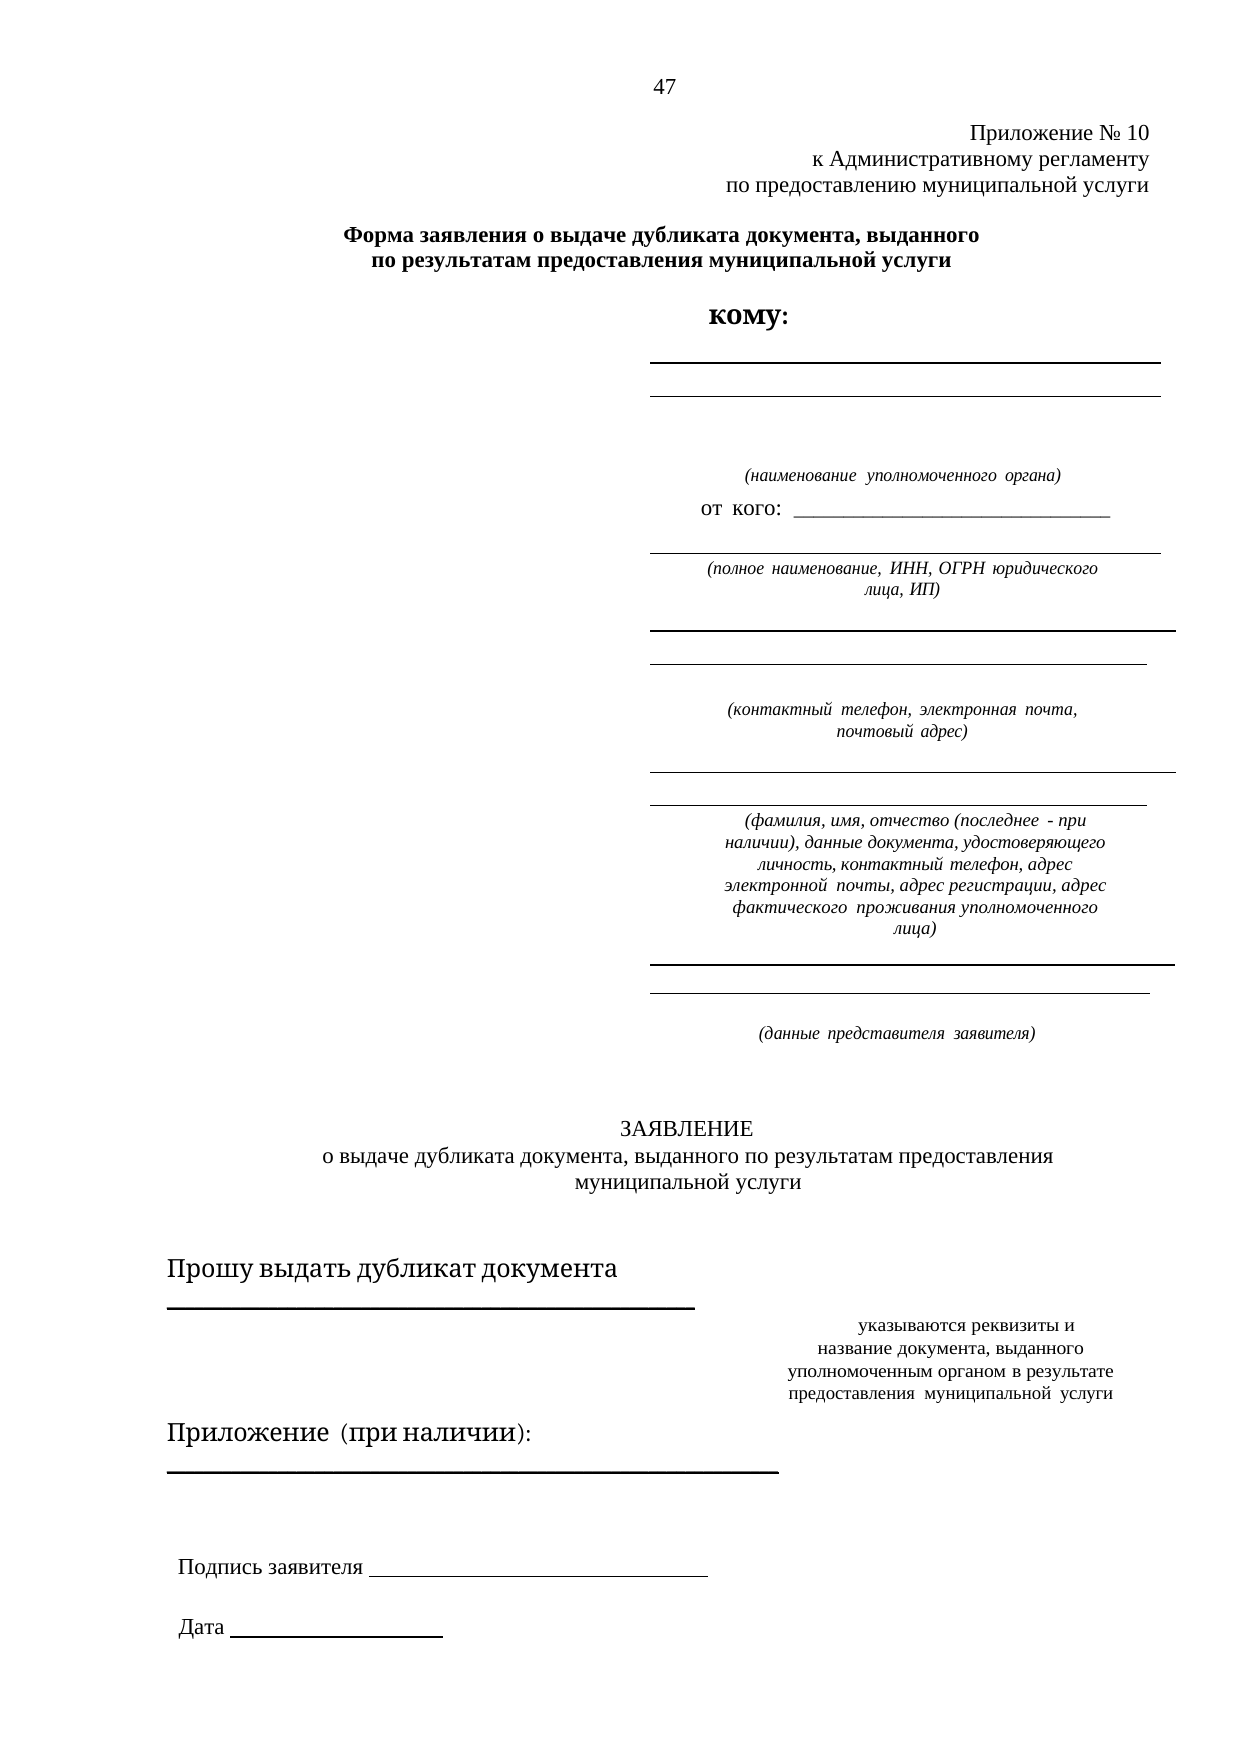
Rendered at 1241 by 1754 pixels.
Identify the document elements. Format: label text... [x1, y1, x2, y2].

text указываются реквизиты и название документа, выданного уполномоченным органом в результате предоставления муниципальной услуги [787, 1314, 1114, 1404]
text Дата [178, 1613, 1167, 1640]
subtitle Прошу выдать дубликат документа _________________________________________________________ [167, 1255, 1114, 1313]
text (данные представителя заявителя) [680, 1022, 1114, 1043]
text (фамилия, имя, отчество (последнее - при наличии), данные документа, удостоверяющего личность, контактный телефон, адрес электронной почты, адрес регистрации, адрес фактического проживания уполномоченного лица) [716, 805, 1114, 939]
text (контактный телефон, электронная почта, почтовый адрес) [690, 698, 1114, 741]
subtitle Приложение (при наличии): __________________________________________________________________ [167, 1419, 1114, 1477]
text (полное наименование, ИНН, ОГРН юридического лица, ИП) [691, 552, 1114, 600]
text (наименование уполномоченного органа) [691, 464, 1114, 485]
text к Административному регламенту по предоставлению муниципальной услуги [167, 145, 1149, 198]
subtitle кому: [709, 300, 1114, 332]
text от кого: ________________________________ [697, 494, 1114, 521]
text по результатам предоставления муниципальной услуги [209, 248, 1114, 273]
text Приложение № 10 [167, 119, 1149, 145]
text ЗАЯВЛЕНИЕ [259, 1109, 1114, 1143]
text о выдаче дубликата документа, выданного по результатам предоставления муниципальной услуги [262, 1144, 1114, 1194]
text Подпись заявителя [178, 1553, 1167, 1579]
text Форма заявления о выдаче дубликата документа, выданного [209, 223, 1114, 248]
